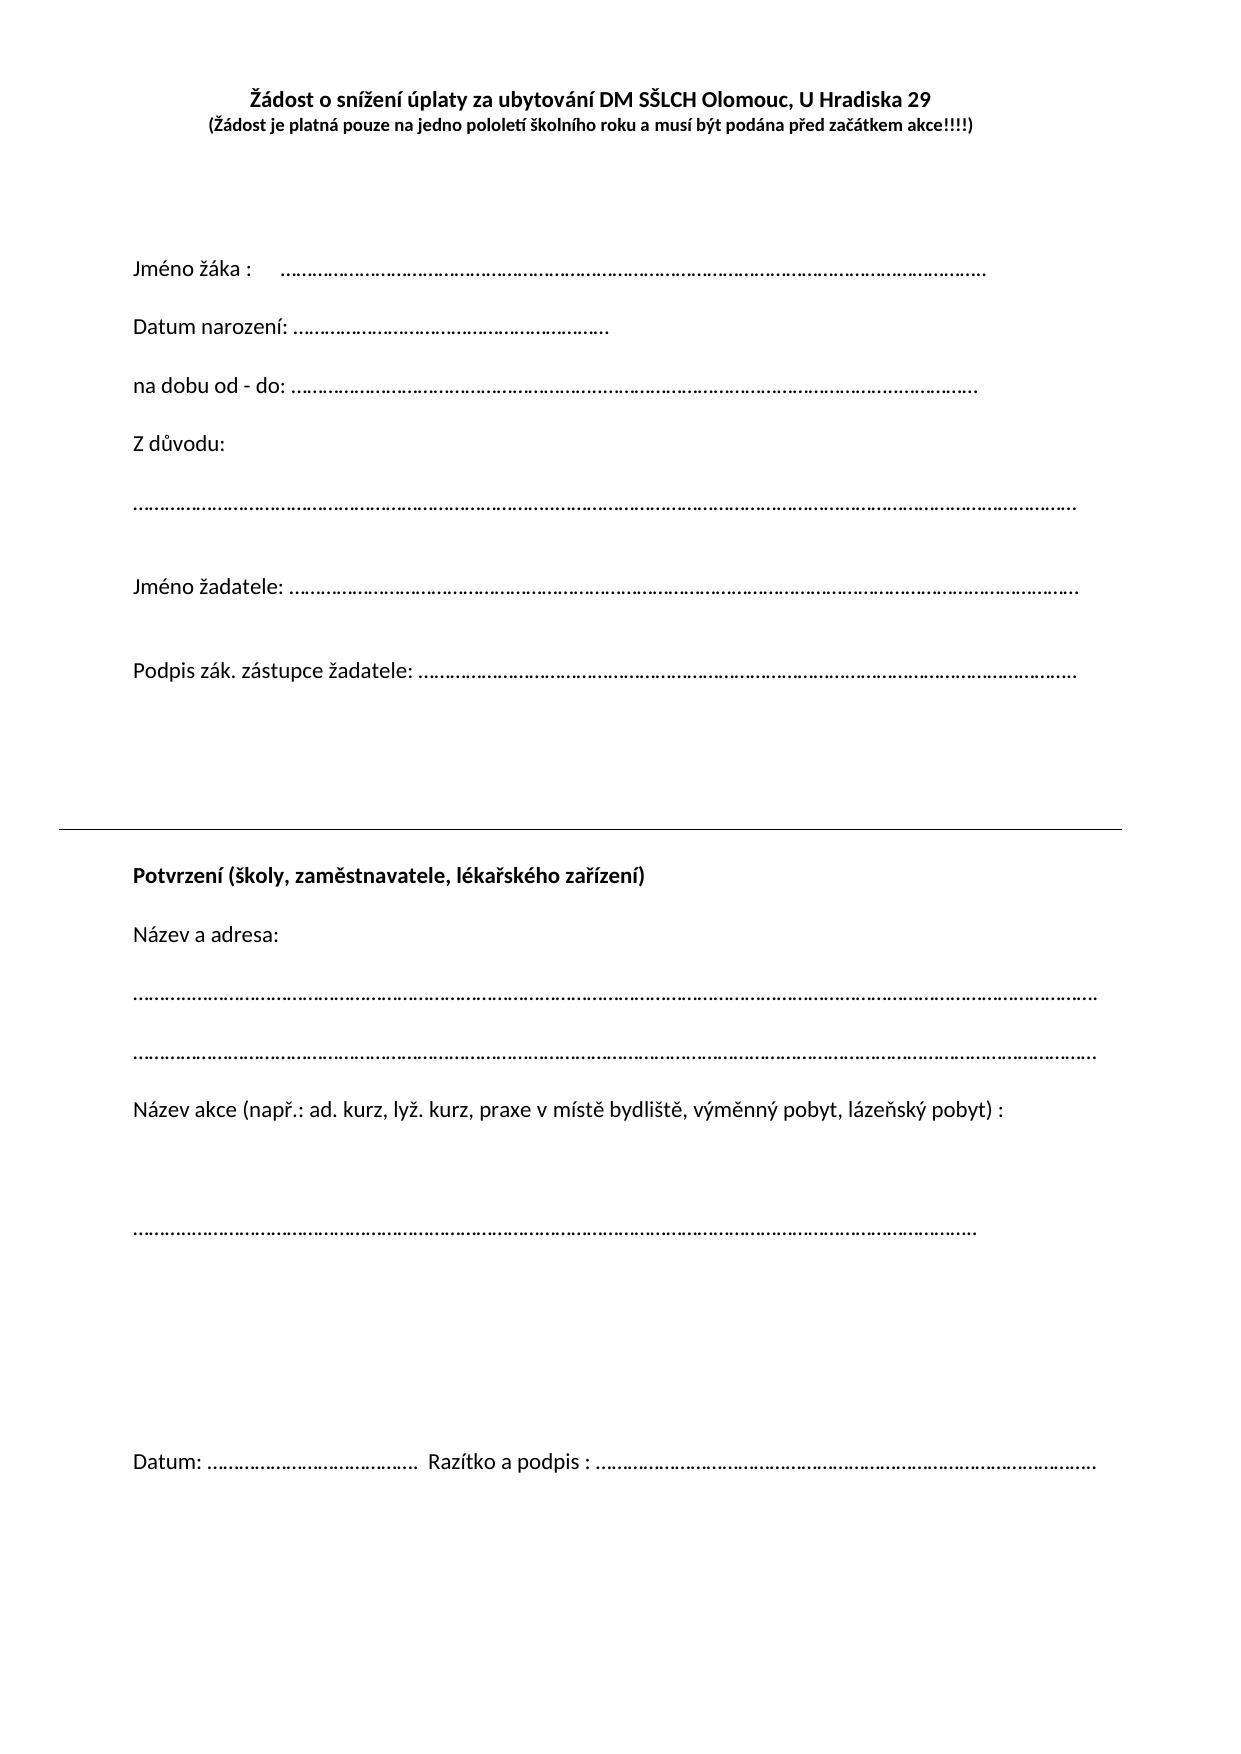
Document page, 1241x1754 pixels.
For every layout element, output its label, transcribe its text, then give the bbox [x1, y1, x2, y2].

text Potvrzení (školy, zaměstnavatele, lékařského zařízení) [59, 861, 1122, 889]
text Podpis zák. zástupce žadatele: …………………………………………………………………………………………………………….. [59, 656, 1122, 684]
text ………………………………………………………………………………………………………………………………………………………………… [59, 1037, 1122, 1065]
text Název a adresa: [59, 920, 1122, 948]
text Z důvodu: [59, 429, 1122, 458]
text na dobu od - do: …………………………………………………..………………………………………………..…………… [59, 371, 1122, 399]
text Žádost o snížení úplaty za ubytování DM SŠLCH Olomouc, U Hradiska 29 [59, 85, 1122, 113]
text (Žádost je platná pouze na jedno pololetí školního roku a musí být podána před začátkem akce!!!!) [59, 113, 1122, 136]
text Jméno žadatele: …………………………………………………………………………………………………………………………………… [59, 572, 1122, 600]
text ………..………………………………………………………………………………………………………………………………….. [133, 1213, 1122, 1241]
text Datum narození: …………………………………………………… [59, 312, 1122, 340]
text ……………………………………………………………………..……………………………………………………………………………………… [59, 488, 1122, 516]
text Jméno žáka : …………………………………………………………………………………………………………………….. [59, 254, 1122, 282]
text Datum: …………………………………. Razítko a podpis : ………………………………………………………………………………….. [59, 1447, 1122, 1476]
text Název akce (např.: ad. kurz, lyž. kurz, praxe v místě bydliště, výměnný pobyt, lázeňský pobyt) : [133, 1096, 1122, 1124]
text ………..………………………………………………………………………………………………………………………………………………………. [59, 978, 1122, 1006]
